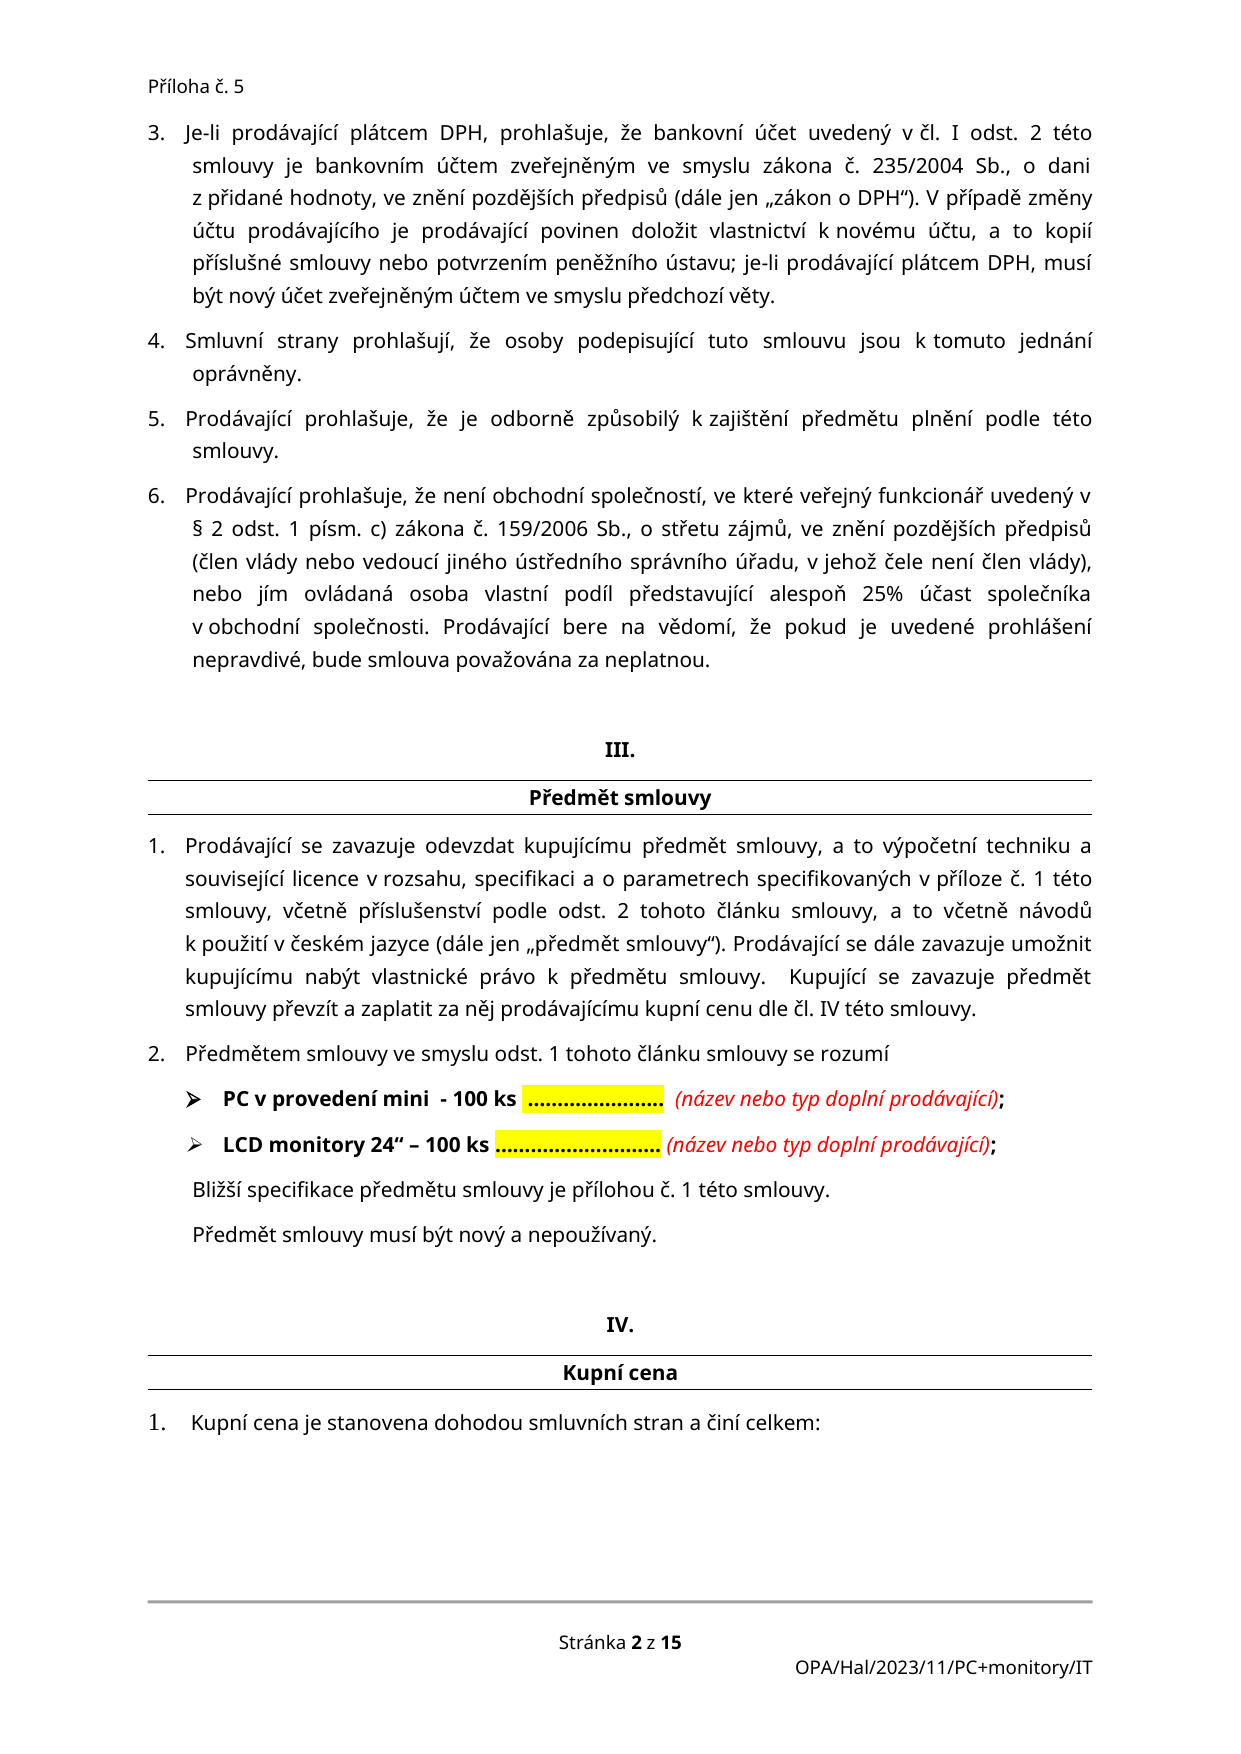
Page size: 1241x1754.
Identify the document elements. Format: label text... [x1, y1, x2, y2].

list Smluvní strany prohlašují, že osoby podepisující tuto smlouvu jsou k tomuto jednání oprávněny. [148, 326, 1092, 387]
list LCD monitory 24“ – 100 ks ………………………. (název nebo typ doplní prodávající); [661, 1130, 1092, 1158]
text III. [148, 735, 1092, 763]
list Prodávající prohlašuje, že je odborně způsobilý k zajištění předmětu plnění podle této smlouvy. [148, 404, 1092, 465]
list Kupní cena je stanovena dohodou smluvních stran a činí celkem: [148, 1407, 1092, 1436]
subtitle Kupní cena [148, 1356, 1092, 1389]
list Předmětem smlouvy ve smyslu odst. 1 tohoto článku smlouvy se rozumí [148, 1039, 1092, 1068]
list Je-li prodávající plátcem DPH, prohlašuje, že bankovní účet uvedený v čl. I odst. 2 této smlouvy je bankovním účtem zveřejněným ve smyslu zákona č. 235/2004 Sb., o dani z přidané hodnoty, ve znění pozdějších předpisů (dále jen „zákon o DPH“). V případě změny účtu prodávajícího je prodávající povinen doložit vlastnictví k novému účtu, a to kopií příslušné smlouvy nebo potvrzením peněžního ústavu; je-li prodávající plátcem DPH, musí být nový účet zveřejněným účtem ve smyslu předchozí věty. [148, 118, 1092, 309]
text IV. [148, 1310, 1092, 1338]
list Prodávající prohlašuje, že není obchodní společností, ve které veřejný funkcionář uvedený v § 2 odst. 1 písm. c) zákona č. 159/2006 Sb., o střetu zájmů, ve znění pozdějších předpisů (člen vlády nebo vedoucí jiného ústředního správního úřadu, v jehož čele není člen vlády), nebo jím ovládaná osoba vlastní podíl představující alespoň 25% účast společníka v obchodní společnosti. Prodávající bere na vědomí, že pokud je uvedené prohlášení nepravdivé, bude smlouva považována za neplatnou. [148, 482, 1092, 673]
list PC v provedení mini - 100 ks ………………….. (název nebo typ doplní prodávající); [185, 1084, 1092, 1113]
subtitle Předmět smlouvy [148, 781, 1092, 814]
text Předmět smlouvy musí být nový a nepoužívaný. [192, 1220, 1092, 1248]
text Bližší specifikace předmětu smlouvy je přílohou č. 1 této smlouvy. [192, 1175, 1092, 1203]
list Prodávající se zavazuje odevzdat kupujícímu předmět smlouvy, a to výpočetní techniku a související licence v rozsahu, specifikaci a o parametrech specifikovaných v příloze č. 1 této smlouvy, včetně příslušenství podle odst. 2 tohoto článku smlouvy, a to včetně návodů k použití v českém jazyce (dále jen „předmět smlouvy“). Prodávající se dále zavazuje umožnit kupujícímu nabýt vlastnické právo k předmětu smlouvy. Kupující se zavazuje předmět smlouvy převzít a zaplatit za něj prodávajícímu kupní cenu dle čl. IV této smlouvy. [148, 831, 1092, 1023]
list LCD monitory 24“ – 100 ks ………………………. (název nebo typ doplní prodávající); [185, 1130, 495, 1158]
